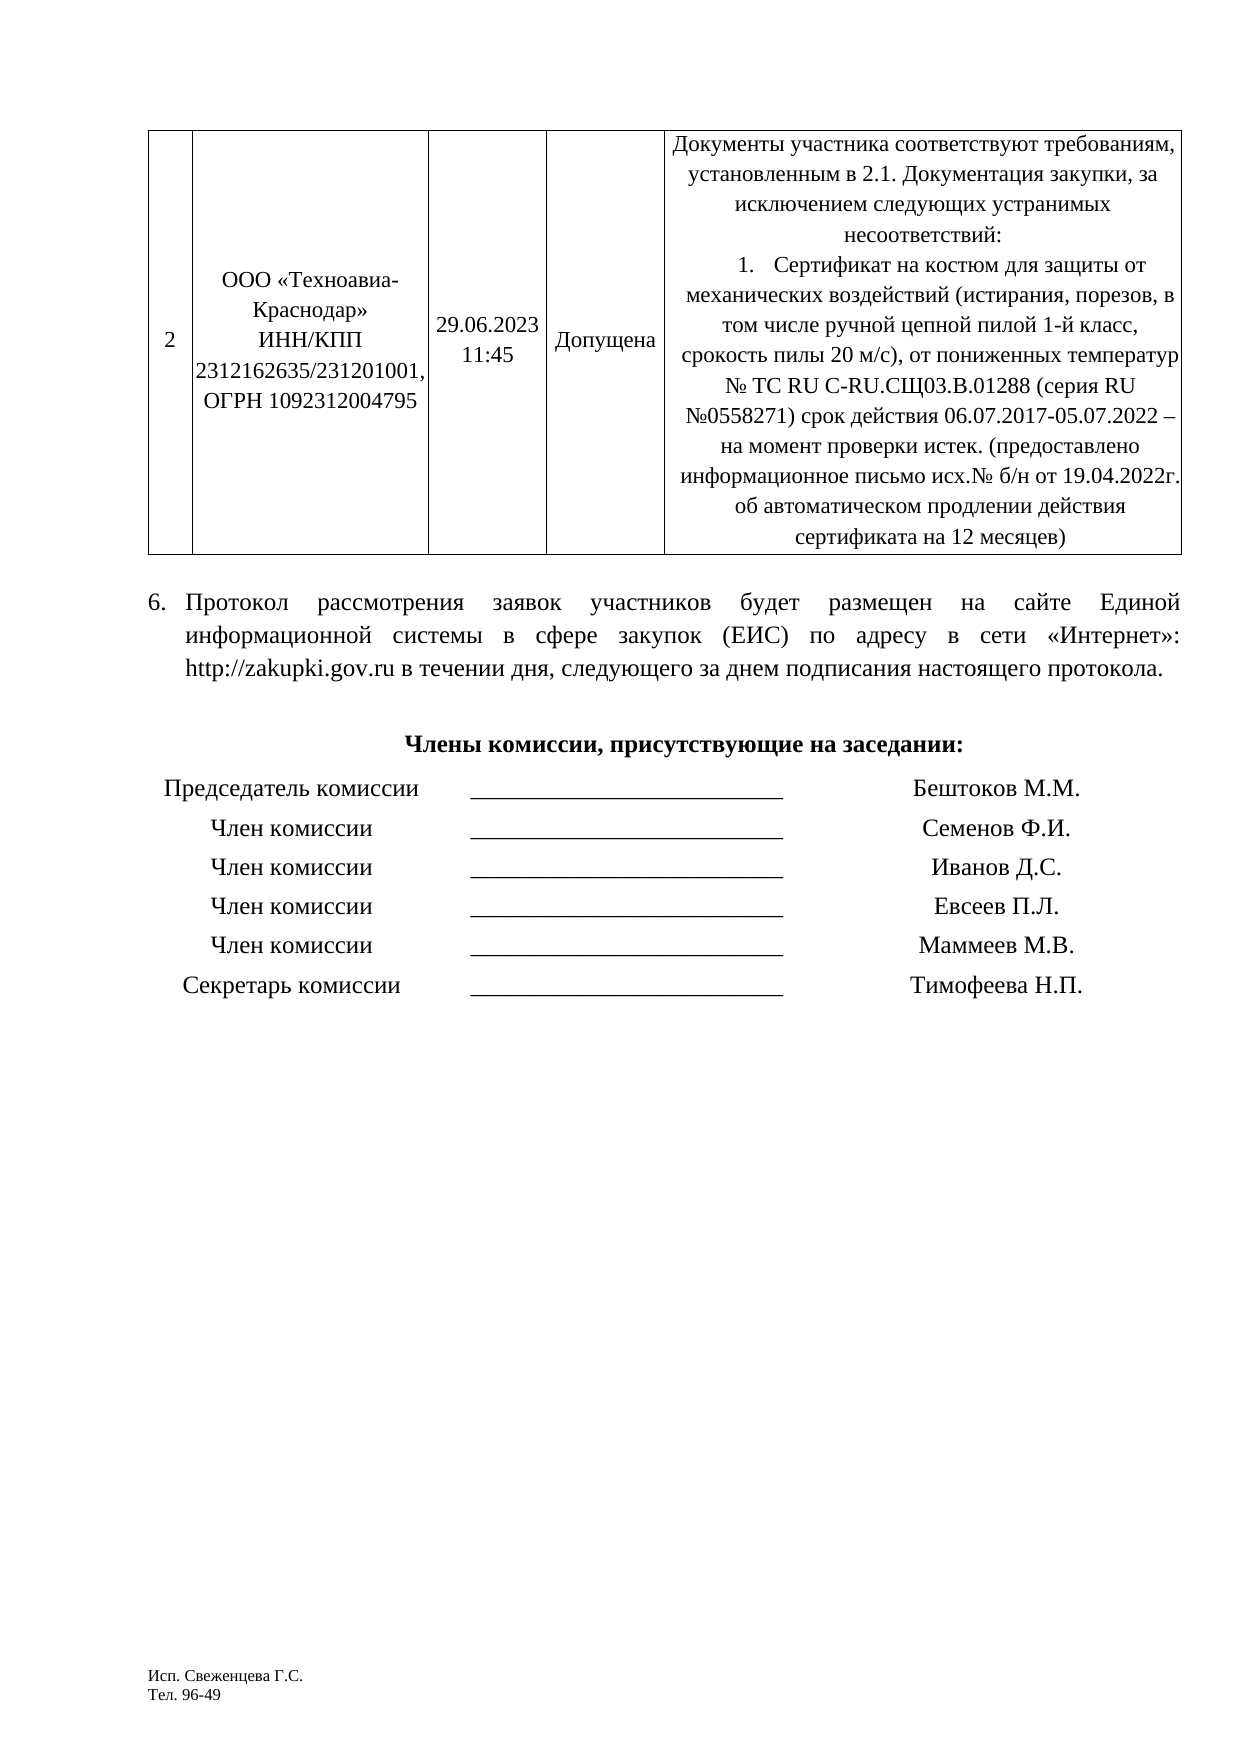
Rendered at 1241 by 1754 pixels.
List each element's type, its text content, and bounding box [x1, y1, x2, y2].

table_cell 2 [149, 131, 192, 553]
table_header Председатель комиссии [145, 770, 438, 810]
table_cell _________________________ [438, 967, 815, 1006]
table_cell _________________________ [438, 810, 815, 849]
table_cell Евсеев П.Л. [815, 888, 1178, 927]
table_header _________________________ [438, 770, 815, 810]
table_cell Член комиссии [145, 849, 438, 888]
table_header Бештоков М.М. [815, 770, 1178, 810]
table_cell Иванов Д.С. [815, 849, 1178, 888]
table_cell ООО «Техноавиа-Краснодар» ИНН/КПП 2312162635/231201001, ОГРН 1092312004795 [193, 131, 428, 553]
table_cell Документы участника соответствуют требованиям, установленным в 2.1. Документация закупки, за исключением следующих устранимых несоответствий: Сертификат на костюм для защиты от механических воздействий (истирания, порезов, в том числе ручной цепной пилой 1-й класс, срокость пилы 20 м/с), от пониженных температур № ТС RU C-RU.СЩ03.В.01288 (серия RU №0558271) срок действия 06.07.2017-05.07.2022 – на момент проверки истек. (предоставлено информационное письмо исх.№ б/н от 19.04.2022г. об автоматическом продлении действия сертификата на 12 месяцев) [665, 131, 1181, 553]
table_cell Маммеев М.В. [815, 928, 1178, 967]
table_cell Допущена [547, 131, 664, 553]
table_cell Тимофеева Н.П. [815, 967, 1178, 1006]
table_header Члены комиссии, присутствующие на заседании: [151, 719, 1217, 768]
table_cell _________________________ [438, 928, 815, 967]
table_cell Член комиссии [145, 928, 438, 967]
table_cell Член комиссии [145, 888, 438, 927]
table_cell 29.06.2023 11:45 [429, 131, 546, 553]
list Протокол рассмотрения заявок участников будет размещен на сайте Единой информационной системы в сфере закупок (ЕИС) по адресу в сети «Интернет»: http://zakupki.gov.ru в течении дня, следующего за днем подписания настоящего протокола. [148, 587, 1181, 681]
table_cell _________________________ [438, 849, 815, 888]
table_cell Секретарь комиссии [145, 967, 438, 1006]
table_cell Член комиссии [145, 810, 438, 849]
table_cell Семенов Ф.И. [815, 810, 1178, 849]
table_cell _________________________ [438, 888, 815, 927]
